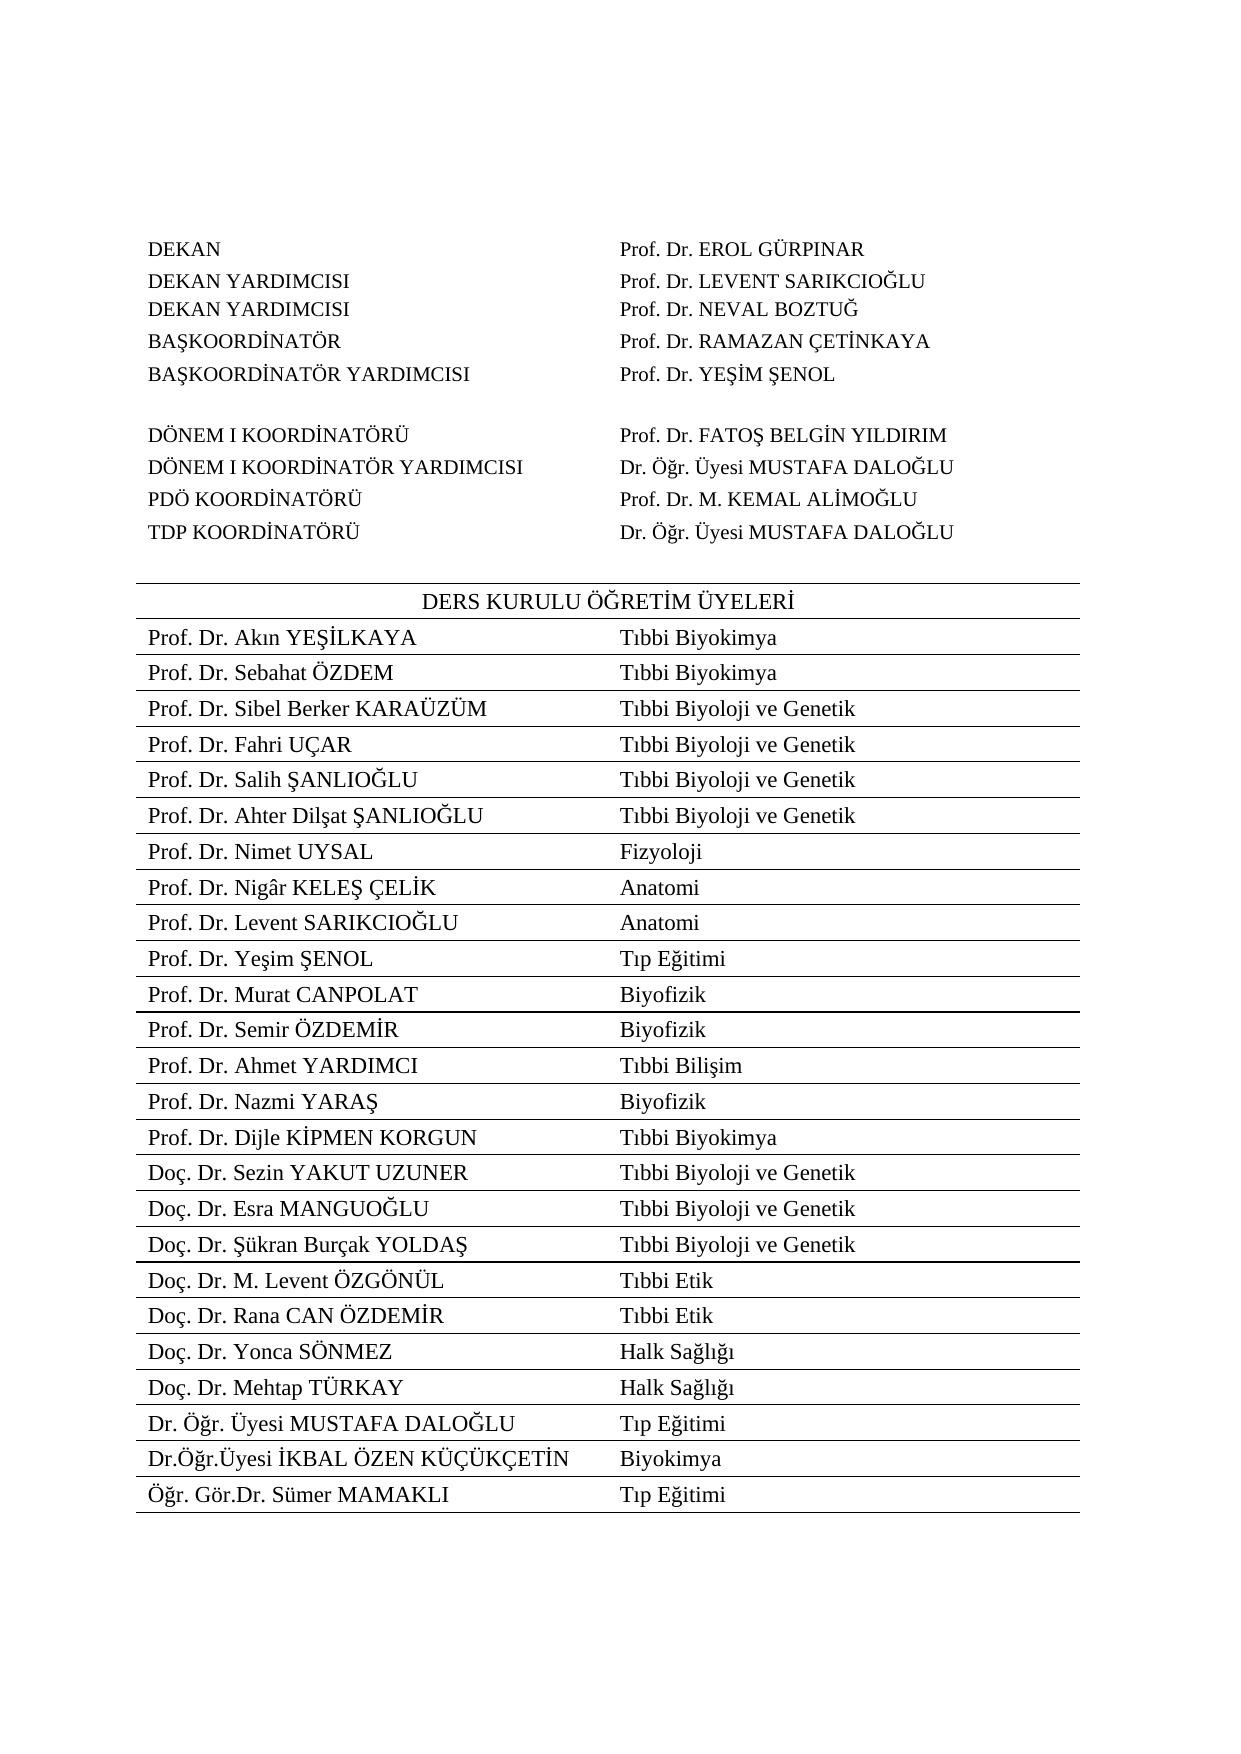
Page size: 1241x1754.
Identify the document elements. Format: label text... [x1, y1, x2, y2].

table_cell Anatomi [608, 905, 1080, 940]
table_cell PDÖ KOORDİNATÖRÜ [136, 483, 608, 516]
table_cell Doç. Dr. M. Levent ÖZGÖNÜL [136, 1263, 608, 1297]
table_cell Biyofizik [608, 1013, 1080, 1047]
table_cell Tıp Eğitimi [608, 1405, 1080, 1440]
table_cell Fizyoloji [608, 834, 1080, 868]
table_cell Doç. Dr. Yonca SÖNMEZ [136, 1334, 608, 1369]
table_cell Doç. Dr. Esra MANGUOĞLU [136, 1191, 608, 1226]
table_cell Dr. Öğr. Üyesi MUSTAFA DALOĞLU [608, 451, 1080, 483]
table_cell Prof. Dr. RAMAZAN ÇETİNKAYA [608, 325, 1080, 358]
table_cell TDP KOORDİNATÖRÜ [136, 516, 608, 548]
table_cell Öğr. Gör.Dr. Sümer MAMAKLI [136, 1477, 608, 1512]
table_cell Doç. Dr. Sezin YAKUT UZUNER [136, 1155, 608, 1190]
table_cell Tıbbi Biyoloji ve Genetik [608, 691, 1080, 726]
table_cell Prof. Dr. Fahri UÇAR [136, 727, 608, 761]
table_cell Prof. Dr. Sibel Berker KARAÜZÜM [136, 691, 608, 726]
table_cell Tıbbi Biyokimya [608, 1120, 1080, 1154]
table_cell Prof. Dr. M. KEMAL ALİMOĞLU [608, 483, 1080, 516]
table_cell Dr.Öğr.Üyesi İKBAL ÖZEN KÜÇÜKÇETİN [136, 1441, 608, 1476]
table_cell Tıbbi Biyokimya [608, 619, 1080, 654]
table_cell Tıbbi Etik [608, 1263, 1080, 1297]
table_cell Halk Sağlığı [608, 1370, 1080, 1404]
table_header DEKAN [136, 232, 608, 265]
table_header Prof. Dr. EROL GÜRPINAR [608, 232, 1080, 265]
table_cell Tıbbi Biyoloji ve Genetik [608, 727, 1080, 761]
table_cell Tıbbi Biyoloji ve Genetik [608, 1191, 1080, 1226]
table_cell Biyofizik [608, 1084, 1080, 1118]
table_cell Prof. Dr. Nazmi YARAŞ [136, 1084, 608, 1118]
table_header DERS KURULU ÖĞRETİM ÜYELERİ [136, 584, 1080, 618]
table_cell Tıbbi Bilişim [608, 1048, 1080, 1083]
table_cell Dr. Öğr. Üyesi MUSTAFA DALOĞLU [608, 516, 1080, 548]
table_cell Prof. Dr. Yeşim ŞENOL [136, 941, 608, 976]
table_cell Prof. Dr. Levent SARIKCIOĞLU [136, 905, 608, 940]
table_cell Biyofizik [608, 977, 1080, 1011]
table_cell Dr. Öğr. Üyesi MUSTAFA DALOĞLU [136, 1405, 608, 1440]
table_cell BAŞKOORDİNATÖR [136, 325, 608, 358]
table_cell Tıbbi Biyoloji ve Genetik [608, 1155, 1080, 1190]
table_cell Tıbbi Biyokimya [608, 655, 1080, 690]
table_cell Prof. Dr. Semir ÖZDEMİR [136, 1013, 608, 1047]
table_cell Doç. Dr. Şükran Burçak YOLDAŞ [136, 1227, 608, 1261]
table_cell Prof. Dr. LEVENT SARIKCIOĞLU Prof. Dr. NEVAL BOZTUĞ [608, 265, 1080, 325]
table_cell Prof. Dr. Nigâr KELEŞ ÇELİK [136, 870, 608, 904]
table_cell Prof. Dr. Sebahat ÖZDEM [136, 655, 608, 690]
table_cell Prof. Dr. Murat CANPOLAT [136, 977, 608, 1011]
table_cell DÖNEM I KOORDİNATÖR YARDIMCISI [136, 451, 608, 483]
table_cell Tıbbi Biyoloji ve Genetik [608, 762, 1080, 797]
table_cell BAŞKOORDİNATÖR YARDIMCISI [136, 358, 608, 418]
table_cell Biyokimya [608, 1441, 1080, 1476]
table_cell Halk Sağlığı [608, 1334, 1080, 1369]
table_cell Doç. Dr. Rana CAN ÖZDEMİR [136, 1298, 608, 1333]
table_cell DEKAN YARDIMCISI DEKAN YARDIMCISI [136, 265, 608, 325]
table_cell Prof. Dr. Ahter Dilşat ŞANLIOĞLU [136, 798, 608, 833]
table_cell Prof. Dr. Salih ŞANLIOĞLU [136, 762, 608, 797]
table_cell Tıbbi Biyoloji ve Genetik [608, 798, 1080, 833]
table_cell Tıbbi Biyoloji ve Genetik [608, 1227, 1080, 1261]
table_cell Prof. Dr. Ahmet YARDIMCI [136, 1048, 608, 1083]
table_cell Prof. Dr. YEŞİM ŞENOL [608, 358, 1080, 418]
table_cell Prof. Dr. Nimet UYSAL [136, 834, 608, 868]
table_cell Tıp Eğitimi [608, 1477, 1080, 1512]
table_cell Prof. Dr. Dijle KİPMEN KORGUN [136, 1120, 608, 1154]
table_cell Prof. Dr. Akın YEŞİLKAYA [136, 619, 608, 654]
table_cell Tıbbi Etik [608, 1298, 1080, 1333]
table_cell DÖNEM I KOORDİNATÖRÜ [136, 418, 608, 451]
table_cell Doç. Dr. Mehtap TÜRKAY [136, 1370, 608, 1404]
table_cell Anatomi [608, 870, 1080, 904]
table_cell Prof. Dr. FATOŞ BELGİN YILDIRIM [608, 418, 1080, 451]
table_cell Tıp Eğitimi [608, 941, 1080, 976]
